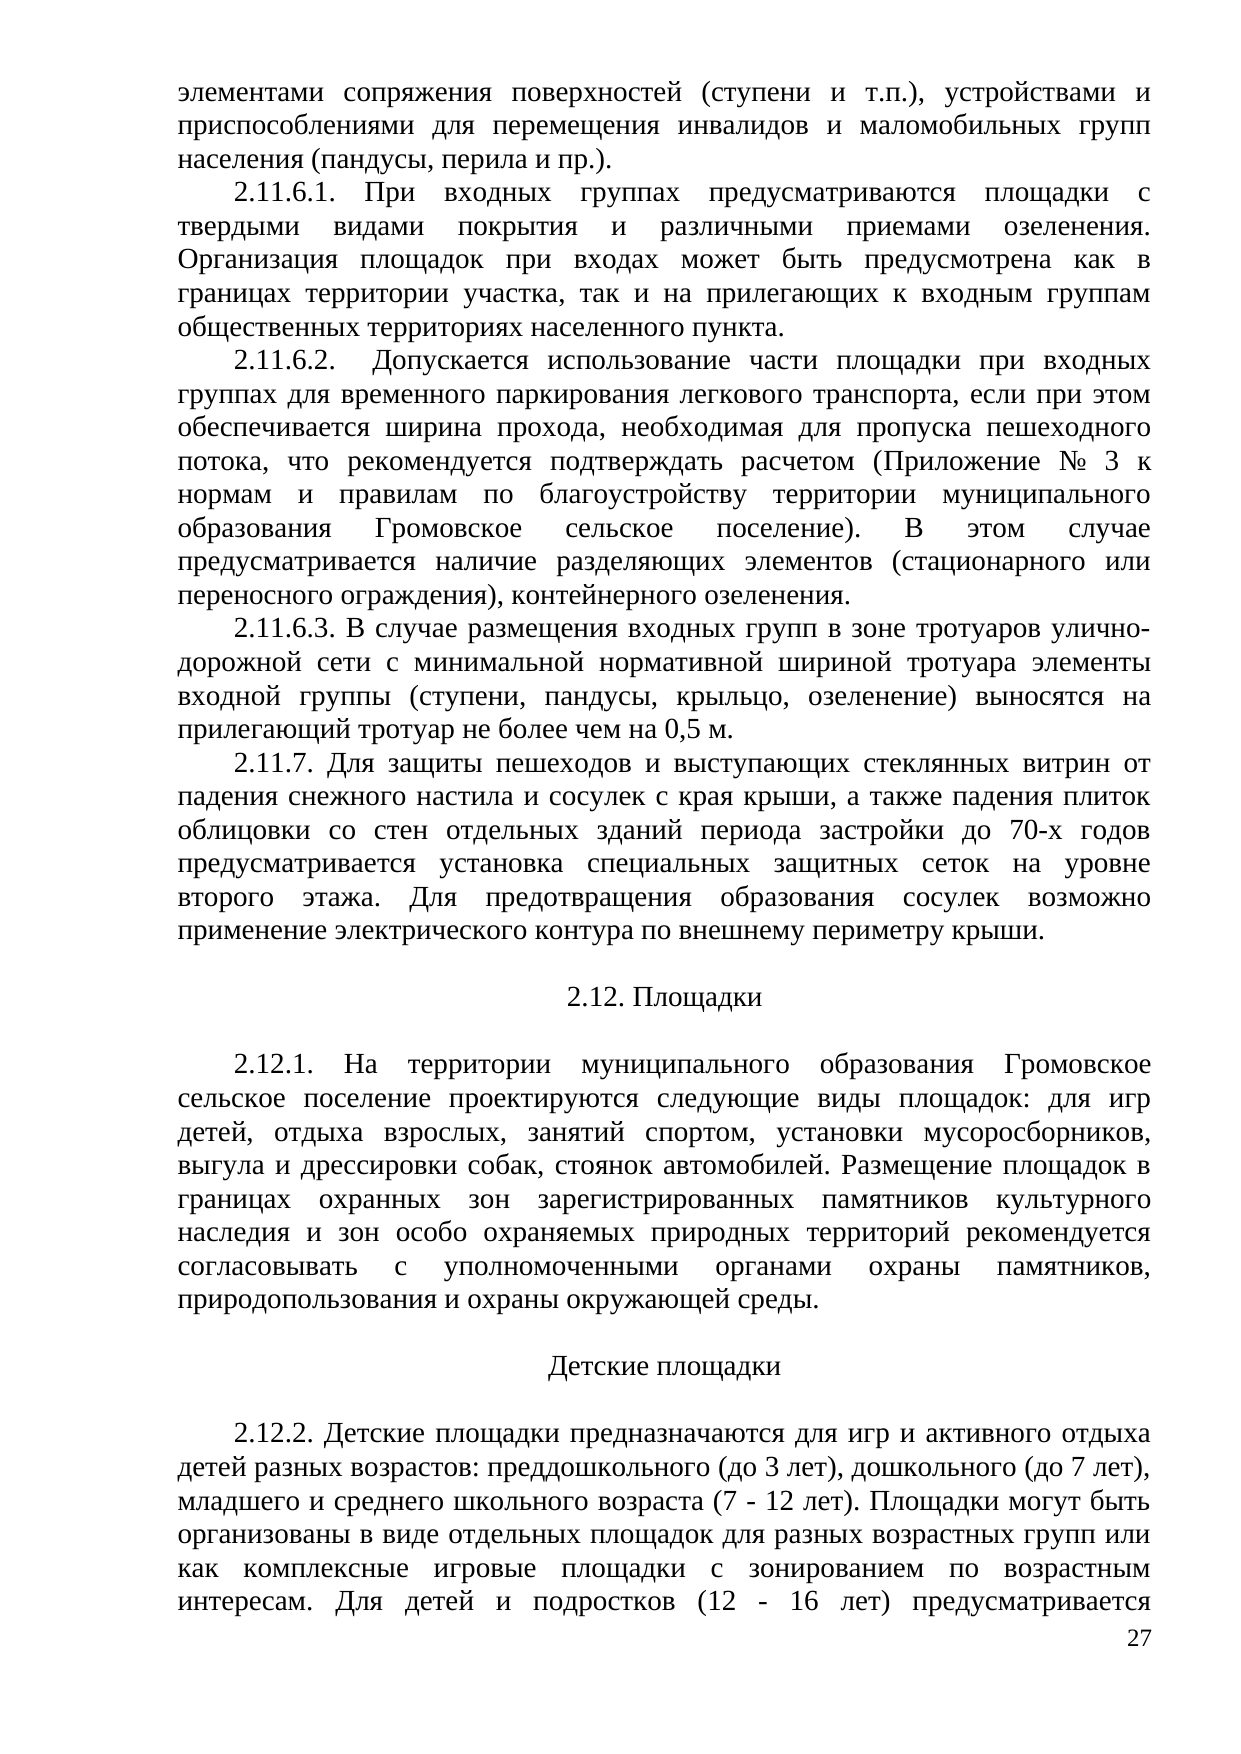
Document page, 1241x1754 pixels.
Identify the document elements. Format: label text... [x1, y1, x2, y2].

text 2.11.6.1. При входных группах предусматриваются площадки с твердыми видами покрытия и различными приемами озеленения. Организация площадок при входах может быть предусмотрена как в границах территории участка, так и на прилегающих к входным группам общественных территориях населенного пункта. [177, 174, 1152, 342]
text Детские площадки [177, 1348, 1152, 1382]
text 2.11.6.3. В случае размещения входных групп в зоне тротуаров улично-дорожной сети с минимальной нормативной шириной тротуара элементы входной группы (ступени, пандусы, крыльцо, озеленение) выносятся на прилегающий тротуар не более чем на 0,5 м. [177, 611, 1152, 745]
text 2.12. Площадки [177, 979, 1152, 1013]
text 2.11.7. Для защиты пешеходов и выступающих стеклянных витрин от падения снежного настила и сосулек с края крыши, а также падения плиток облицовки со стен отдельных зданий периода застройки до 70-х годов предусматривается установка специальных защитных сеток на уровне второго этажа. Для предотвращения образования сосулек возможно применение электрического контура по внешнему периметру крыши. [177, 745, 1152, 946]
text 2.12.1. На территории муниципального образования Громовское сельское поселение проектируются следующие виды площадок: для игр детей, отдыха взрослых, занятий спортом, установки мусоросборников, выгула и дрессировки собак, стоянок автомобилей. Размещение площадок в границах охранных зон зарегистрированных памятников культурного наследия и зон особо охраняемых природных территорий рекомендуется согласовывать с уполномоченными органами охраны памятников, природопользования и охраны окружающей среды. [177, 1047, 1152, 1315]
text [177, 74, 1152, 174]
text 2.11.6.2. Допускается использование части площадки при входных группах для временного паркирования легкового транспорта, если при этом обеспечивается ширина прохода, необходимая для пропуска пешеходного потока, что рекомендуется подтверждать расчетом (Приложение № 3 к нормам и правилам по благоустройству территории муниципального образования Громовское сельское поселение). В этом случае предусматривается наличие разделяющих элементов (стационарного или переносного ограждения), контейнерного озеленения. [177, 342, 1152, 611]
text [177, 1416, 1152, 1617]
